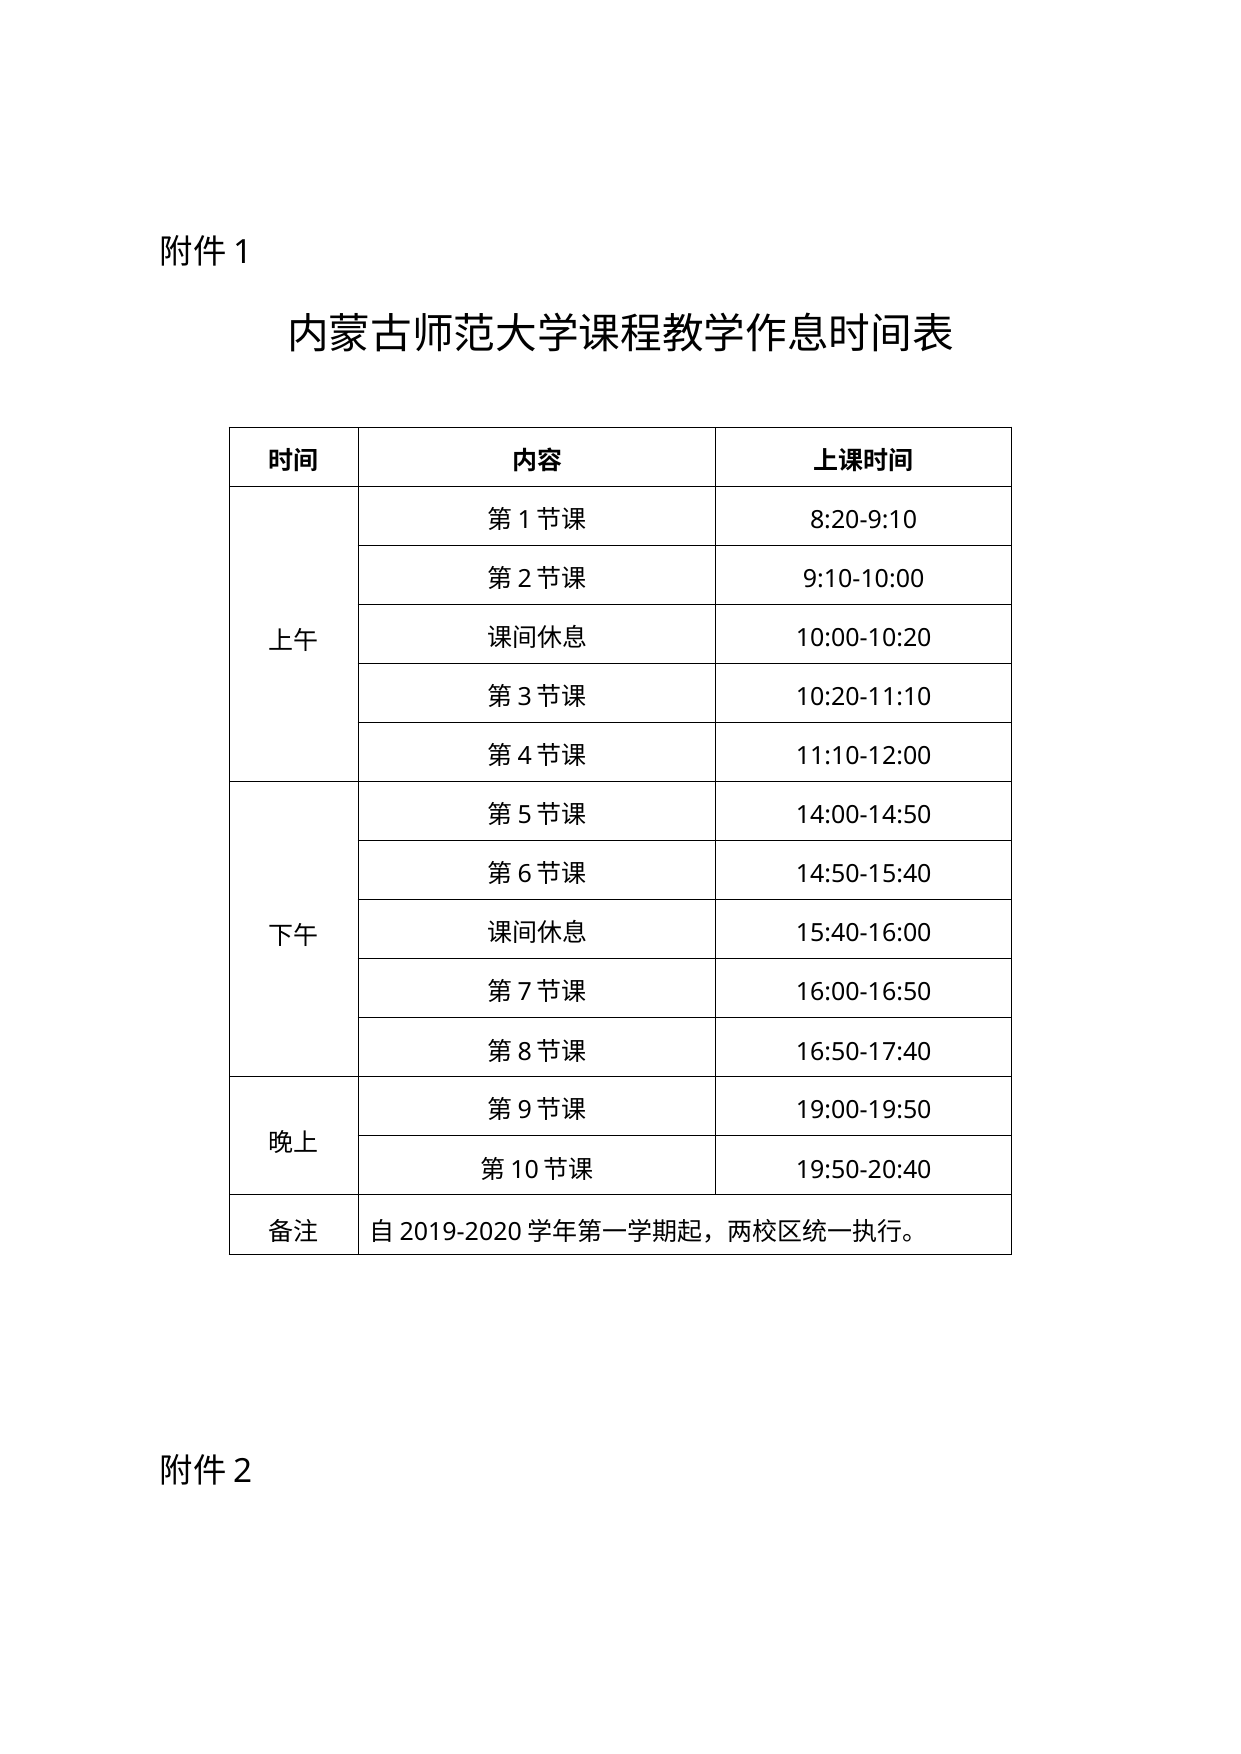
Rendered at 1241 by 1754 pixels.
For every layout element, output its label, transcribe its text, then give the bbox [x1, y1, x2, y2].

text 附件1 [159, 217, 1081, 282]
table_cell 16:00-16:50 [716, 959, 1011, 1017]
table_cell 19:00-19:50 [716, 1077, 1011, 1135]
table_header 上课时间 [716, 428, 1011, 486]
table_cell 第1节课 [359, 487, 715, 545]
table_header 内容 [359, 428, 715, 486]
text 内蒙古师范大学课程教学作息时间表 [159, 298, 1081, 363]
table_cell 10:00-10:20 [716, 605, 1011, 663]
table_cell 11:10-12:00 [716, 723, 1011, 781]
table_cell 课间休息 [359, 900, 715, 958]
table_cell 10:20-11:10 [716, 664, 1011, 722]
table_cell 9:10-10:00 [716, 546, 1011, 604]
table_cell 8:20-9:10 [716, 487, 1011, 545]
table_cell 下午 [230, 782, 358, 1076]
table_cell 15:40-16:00 [716, 900, 1011, 958]
table_cell 备注 [230, 1195, 358, 1253]
text 附件2 [159, 1435, 1081, 1500]
table_cell 课间休息 [359, 605, 715, 663]
table_cell 第3节课 [359, 664, 715, 722]
table_cell 第4节课 [359, 723, 715, 781]
table_cell 19:50-20:40 [716, 1136, 1011, 1194]
table_cell 第10节课 [359, 1136, 715, 1194]
table_cell 上午 [230, 487, 358, 781]
table_cell 16:50-17:40 [716, 1018, 1011, 1076]
table_header 时间 [230, 428, 358, 486]
table_cell 第6节课 [359, 841, 715, 899]
table_cell 第7节课 [359, 959, 715, 1017]
table_cell 第9节课 [359, 1077, 715, 1135]
table_cell 14:00-14:50 [716, 782, 1011, 840]
table_cell 晚上 [230, 1077, 358, 1194]
table_cell 第2节课 [359, 546, 715, 604]
table_cell 第5节课 [359, 782, 715, 840]
table_cell 自2019-2020学年第一学期起，两校区统一执行。 [359, 1195, 1011, 1253]
table_cell 第8节课 [359, 1018, 715, 1076]
table_cell 14:50-15:40 [716, 841, 1011, 899]
